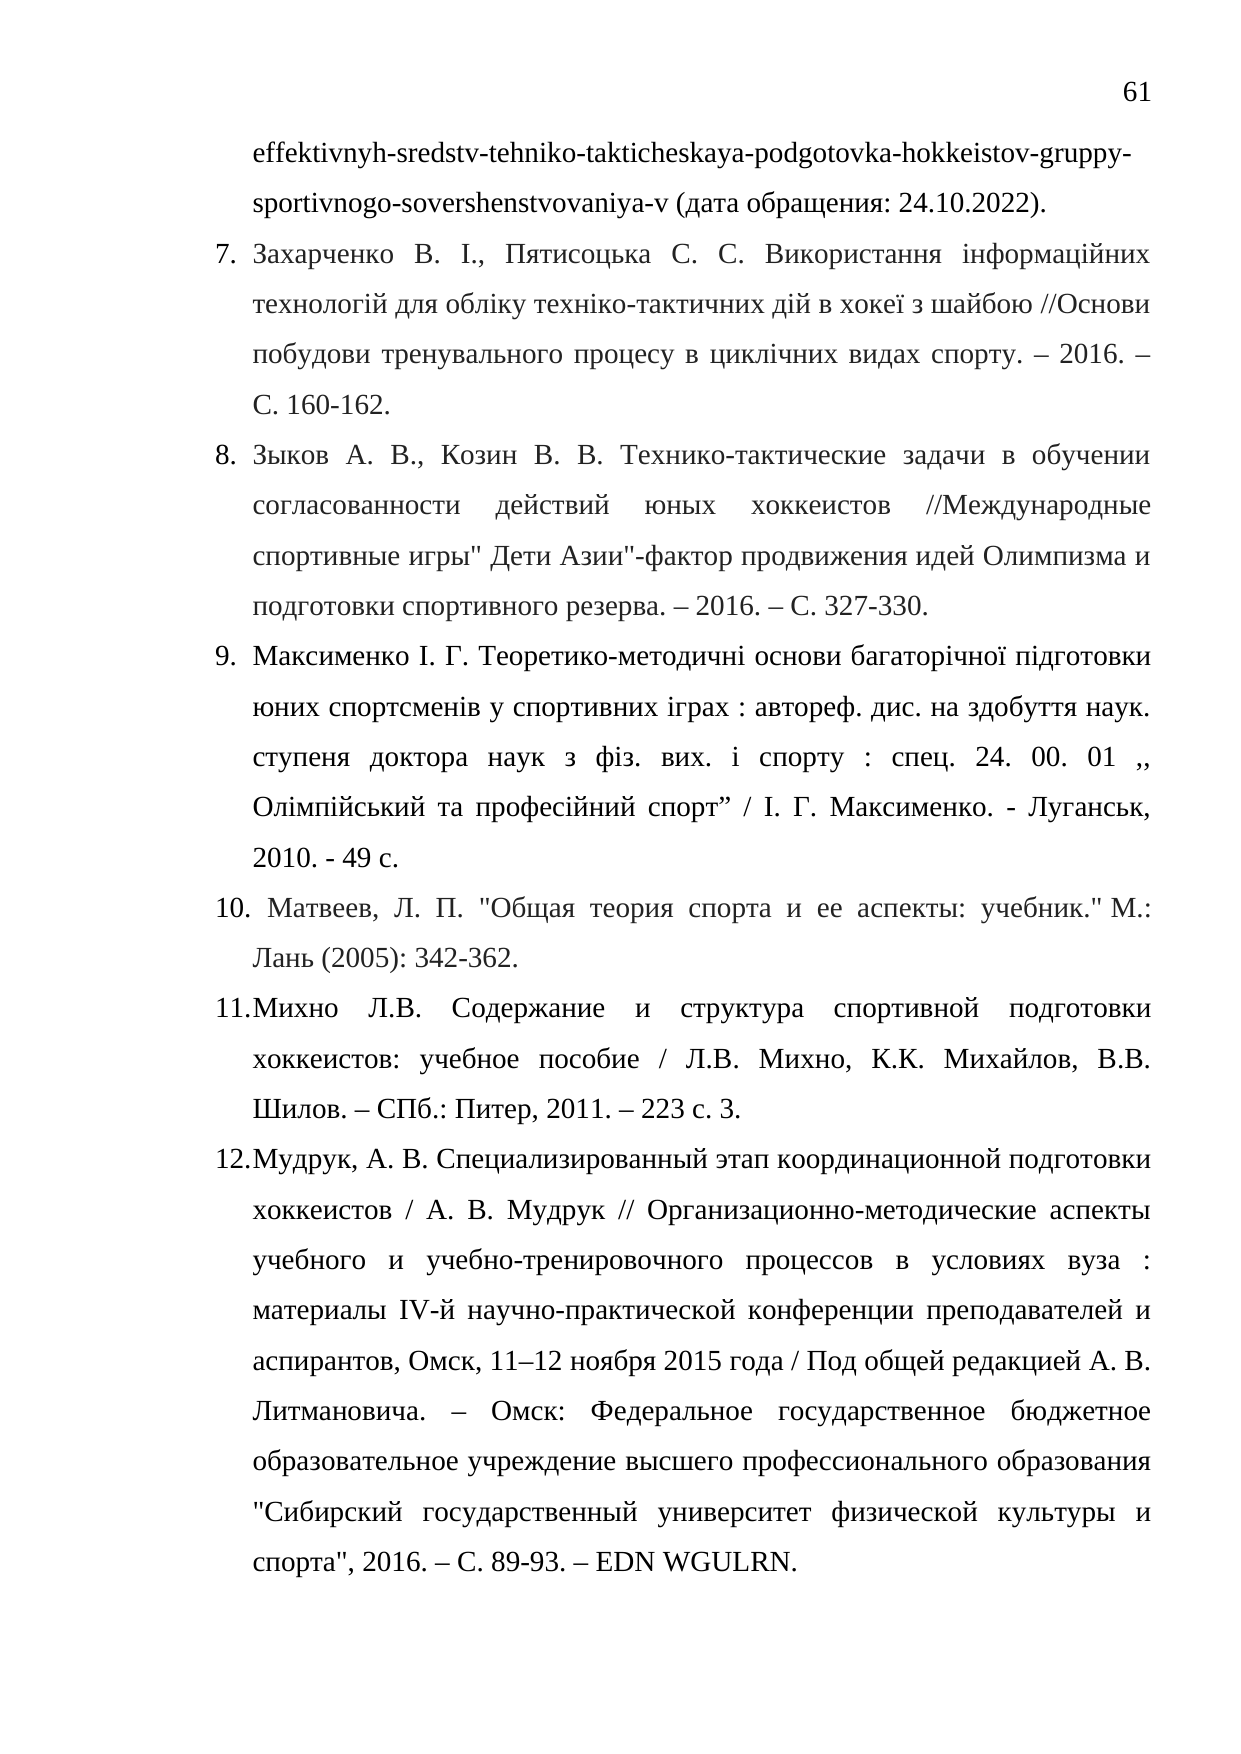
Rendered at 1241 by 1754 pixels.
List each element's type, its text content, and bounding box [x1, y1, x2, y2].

list Максименко І. Г. Теоретико-методичні основи багаторічної підготовки юних спортсменів у спортивних іграх : автореф. дис. на здобуття наук. ступеня доктора наук з фіз. вих. і спорту : спец. 24. 00. 01 ,, Олімпійський та професійний спорт” / І. Г. Максименко. - Луганськ, 2010. - 49 с. [215, 638, 1152, 873]
list Зыков А. В., Козин В. В. Технико-тактические задачи в обучении согласованности действий юных хоккеистов //Международные спортивные игры" Дети Азии"-фактор продвижения идей Олимпизма и подготовки спортивного резерва. – 2016. – С. 327-330. [215, 437, 1152, 622]
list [215, 135, 1152, 219]
list Мудрук, А. В. Специализированный этап координационной подготовки хоккеистов / А. В. Мудрук // Организационно-методические аспекты учебного и учебно-тренировочного процессов в условиях вуза : материалы IV-й научно-практической конференции преподавателей и аспирантов, Омск, 11–12 ноября 2015 года / Под общей редакцией А. В. Литмановича. – Омск: Федеральное государственное бюджетное образовательное учреждение высшего профессионального образования "Сибирский государственный университет физической культуры и спорта", 2016. – С. 89-93. – EDN WGULRN. [215, 1142, 1152, 1578]
list Матвеев, Л. П. "Общая теория спорта и ее аспекты: учебник." М.: Лань (2005): 342-362. [215, 890, 1152, 974]
list Захарченко В. І., Пятисоцька С. С. Використання інформаційних технологій для обліку техніко-тактичних дій в хокеї з шайбою //Основи побудови тренувального процесу в циклічних видах спорту. – 2016. – С. 160-162. [215, 236, 1152, 420]
list Михно Л.В. Содержание и структура спортивной подготовки хоккеистов: учебное пособие / Л.В. Михно, К.К. Михайлов, В.В. Шилов. – СПб.: Питер, 2011. – 223 с. 3. [215, 991, 1152, 1125]
